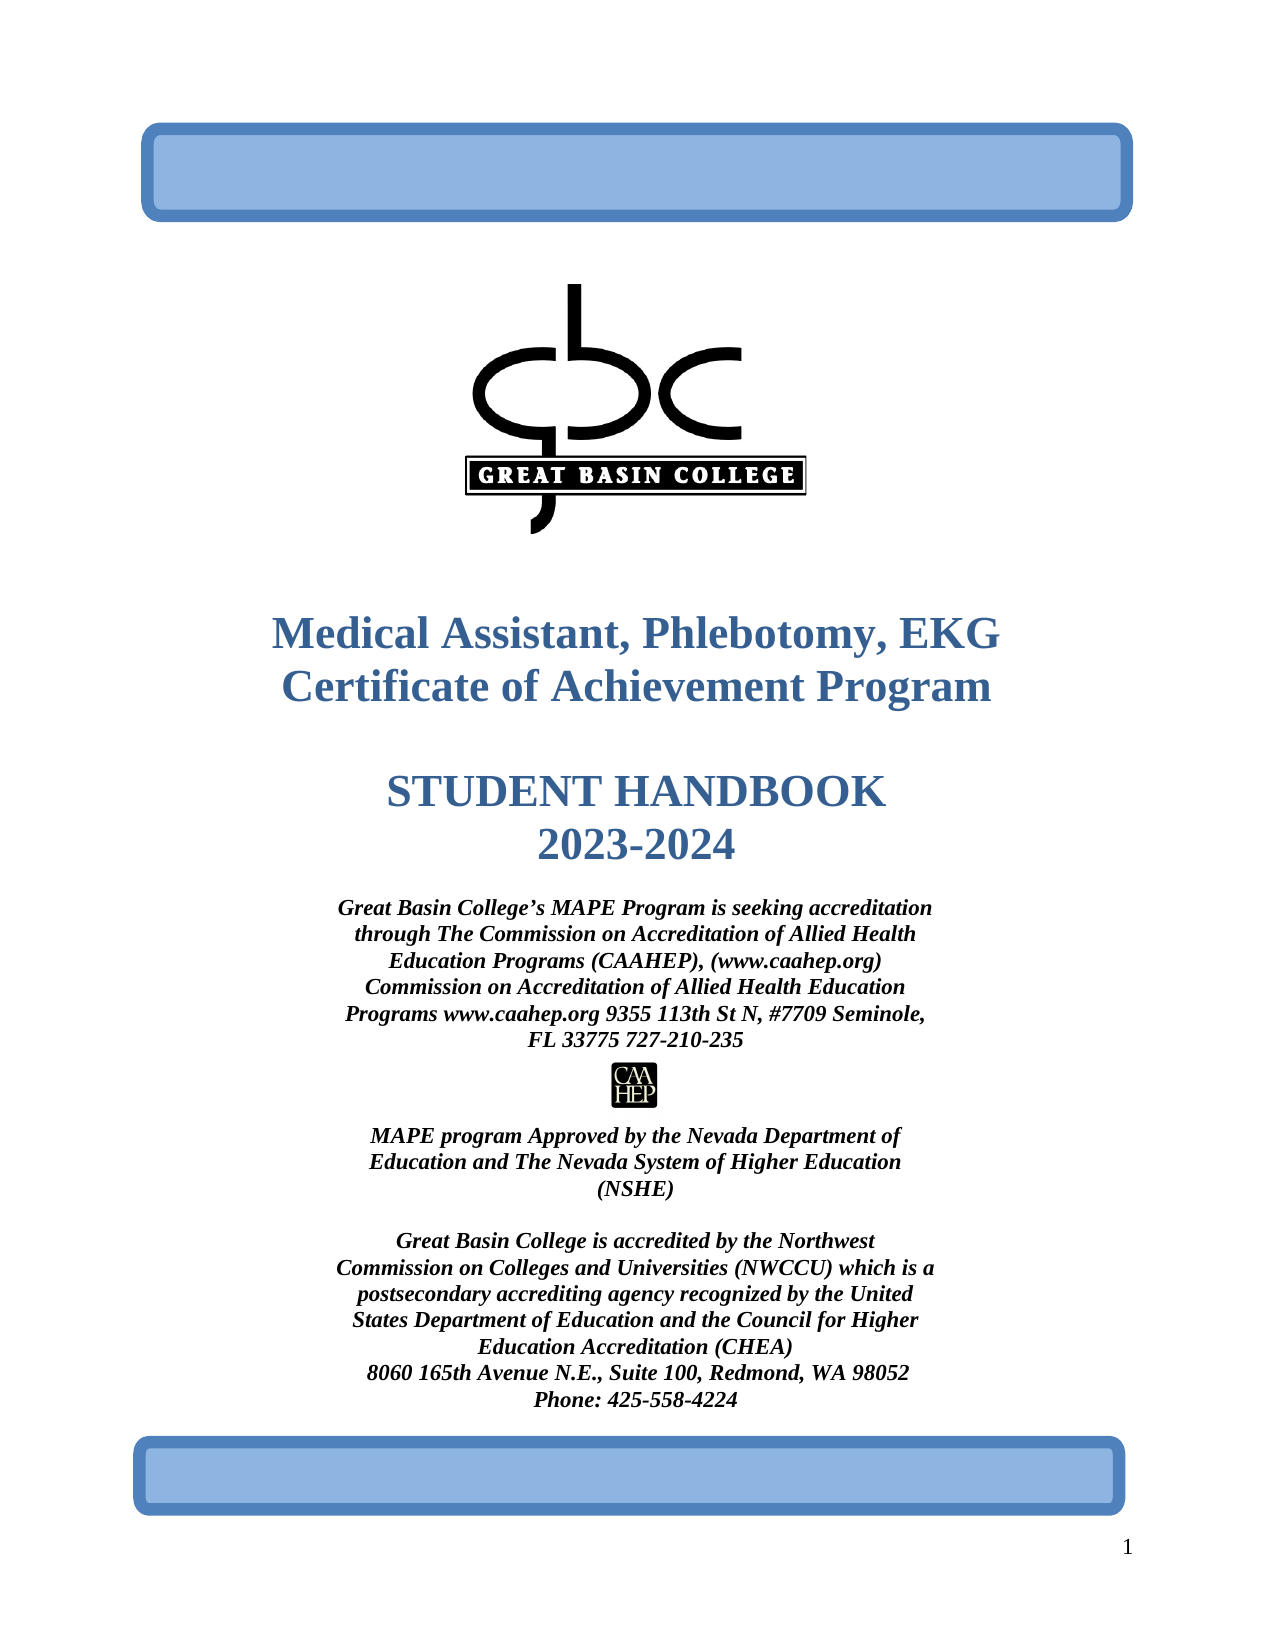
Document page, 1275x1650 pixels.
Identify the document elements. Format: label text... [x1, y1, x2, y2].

text Medical Assistant, Phlebotomy, EKG Certificate of Achievement Program [239, 606, 1033, 711]
text 8060 165th Avenue N.E., Suite 100, Redmond, WA 98052 Phone: 425-558-4224 [336, 1359, 937, 1412]
text STUDENT HANDBOOK 2023-2024 [386, 764, 886, 869]
picture [465, 284, 807, 534]
picture [601, 1052, 672, 1122]
text MAPE program Approved by the Nevada Department of Education and The Nevada System of Higher Education (NSHE) [336, 1122, 937, 1201]
text Great Basin College’s MAPE Program is seeking accreditation through The Commission on Accreditation of Allied Health Education Programs (CAAHEP), (www.caahep.org) Commission on Accreditation of Allied Health Education Programs www.caahep.org 9355 113th St N, #7709 Seminole, FL 33775 727-210-235 [336, 894, 937, 1052]
text Great Basin College is accredited by the Northwest Commission on Colleges and Universities (NWCCU) which is a postsecondary accrediting agency recognized by the United States Department of Education and the Council for Higher Education Accreditation (CHEA) [336, 1227, 937, 1359]
